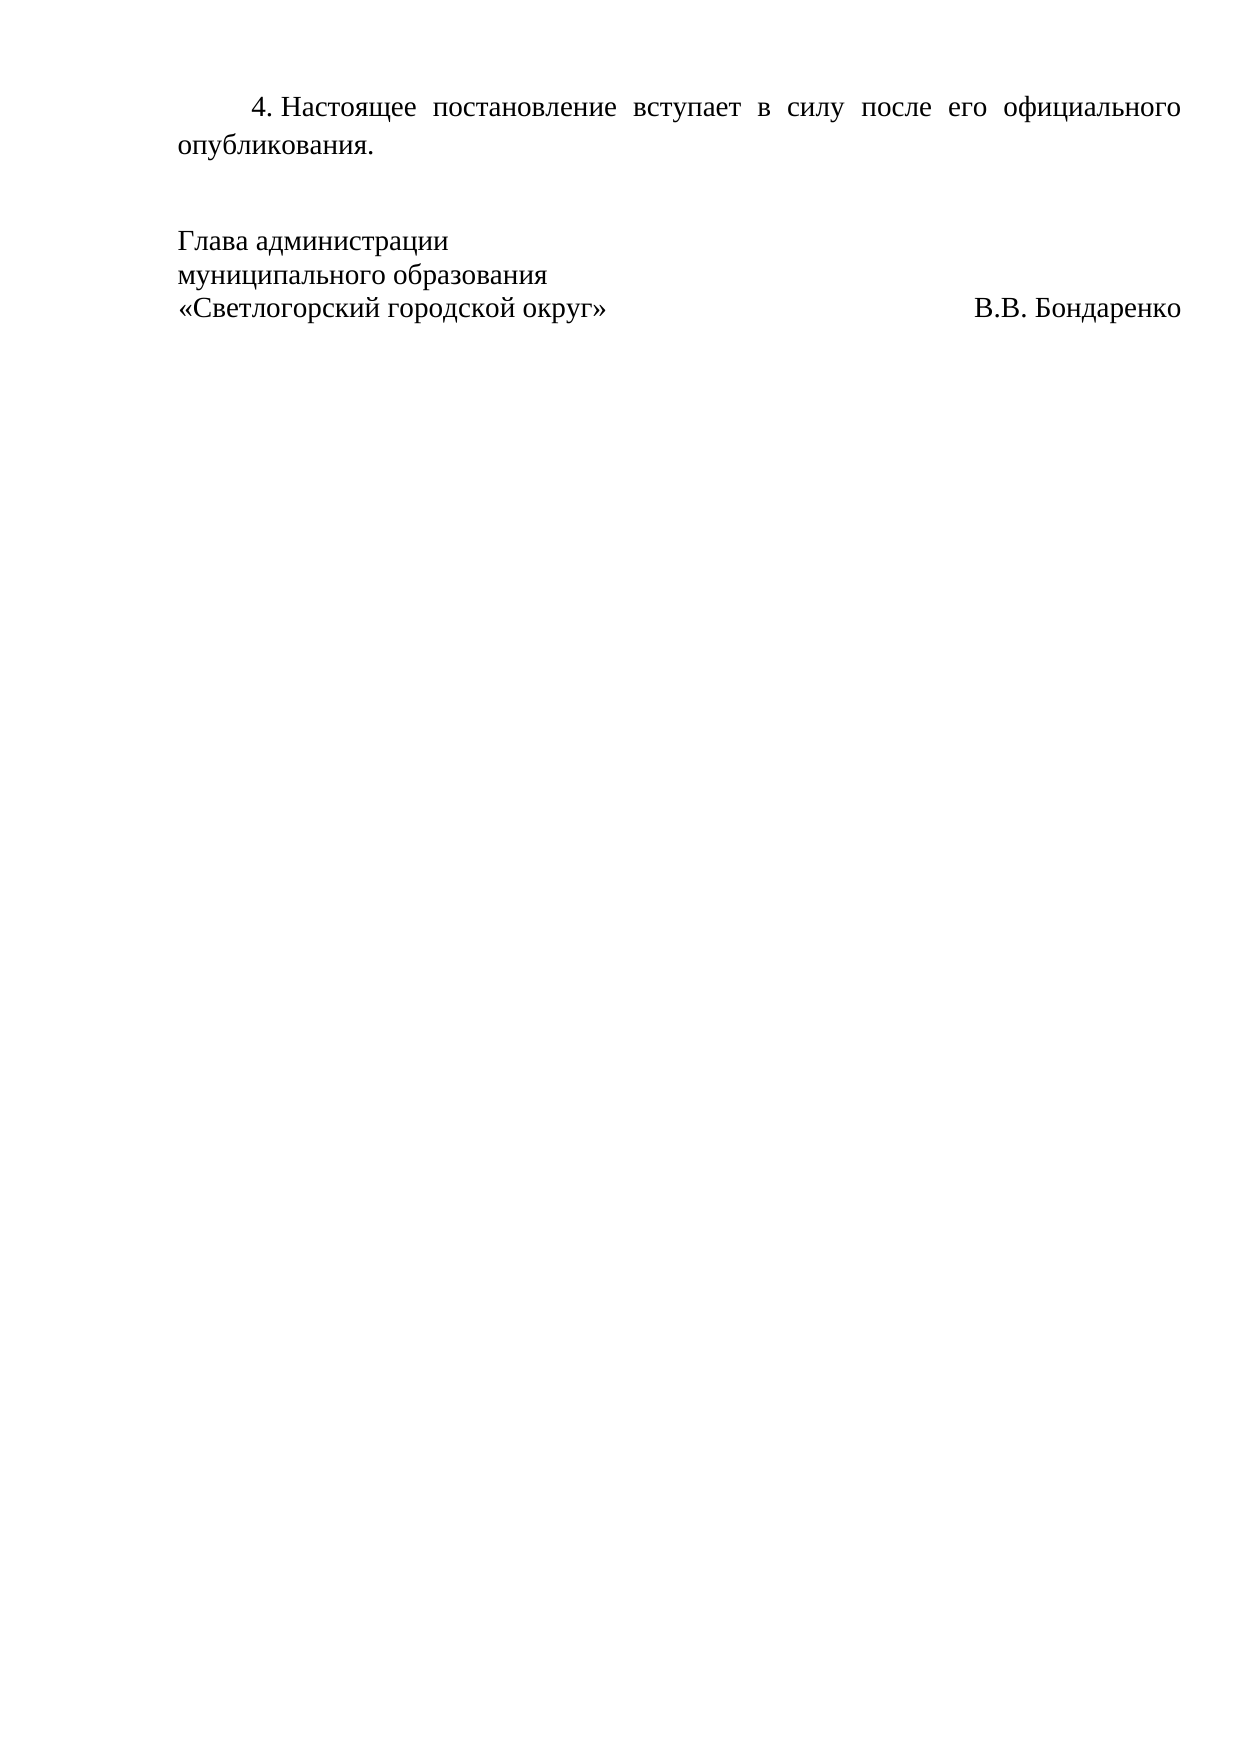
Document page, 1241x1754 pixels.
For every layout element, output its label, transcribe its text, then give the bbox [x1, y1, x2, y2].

list Настоящее постановление вступает в силу после его официального опубликования. [177, 89, 1181, 161]
text «Светлогорский городской округ» В.В. БондаренкоПриложение [177, 290, 1181, 324]
text муниципального образования [177, 257, 1181, 290]
text Глава администрации [177, 223, 1181, 257]
